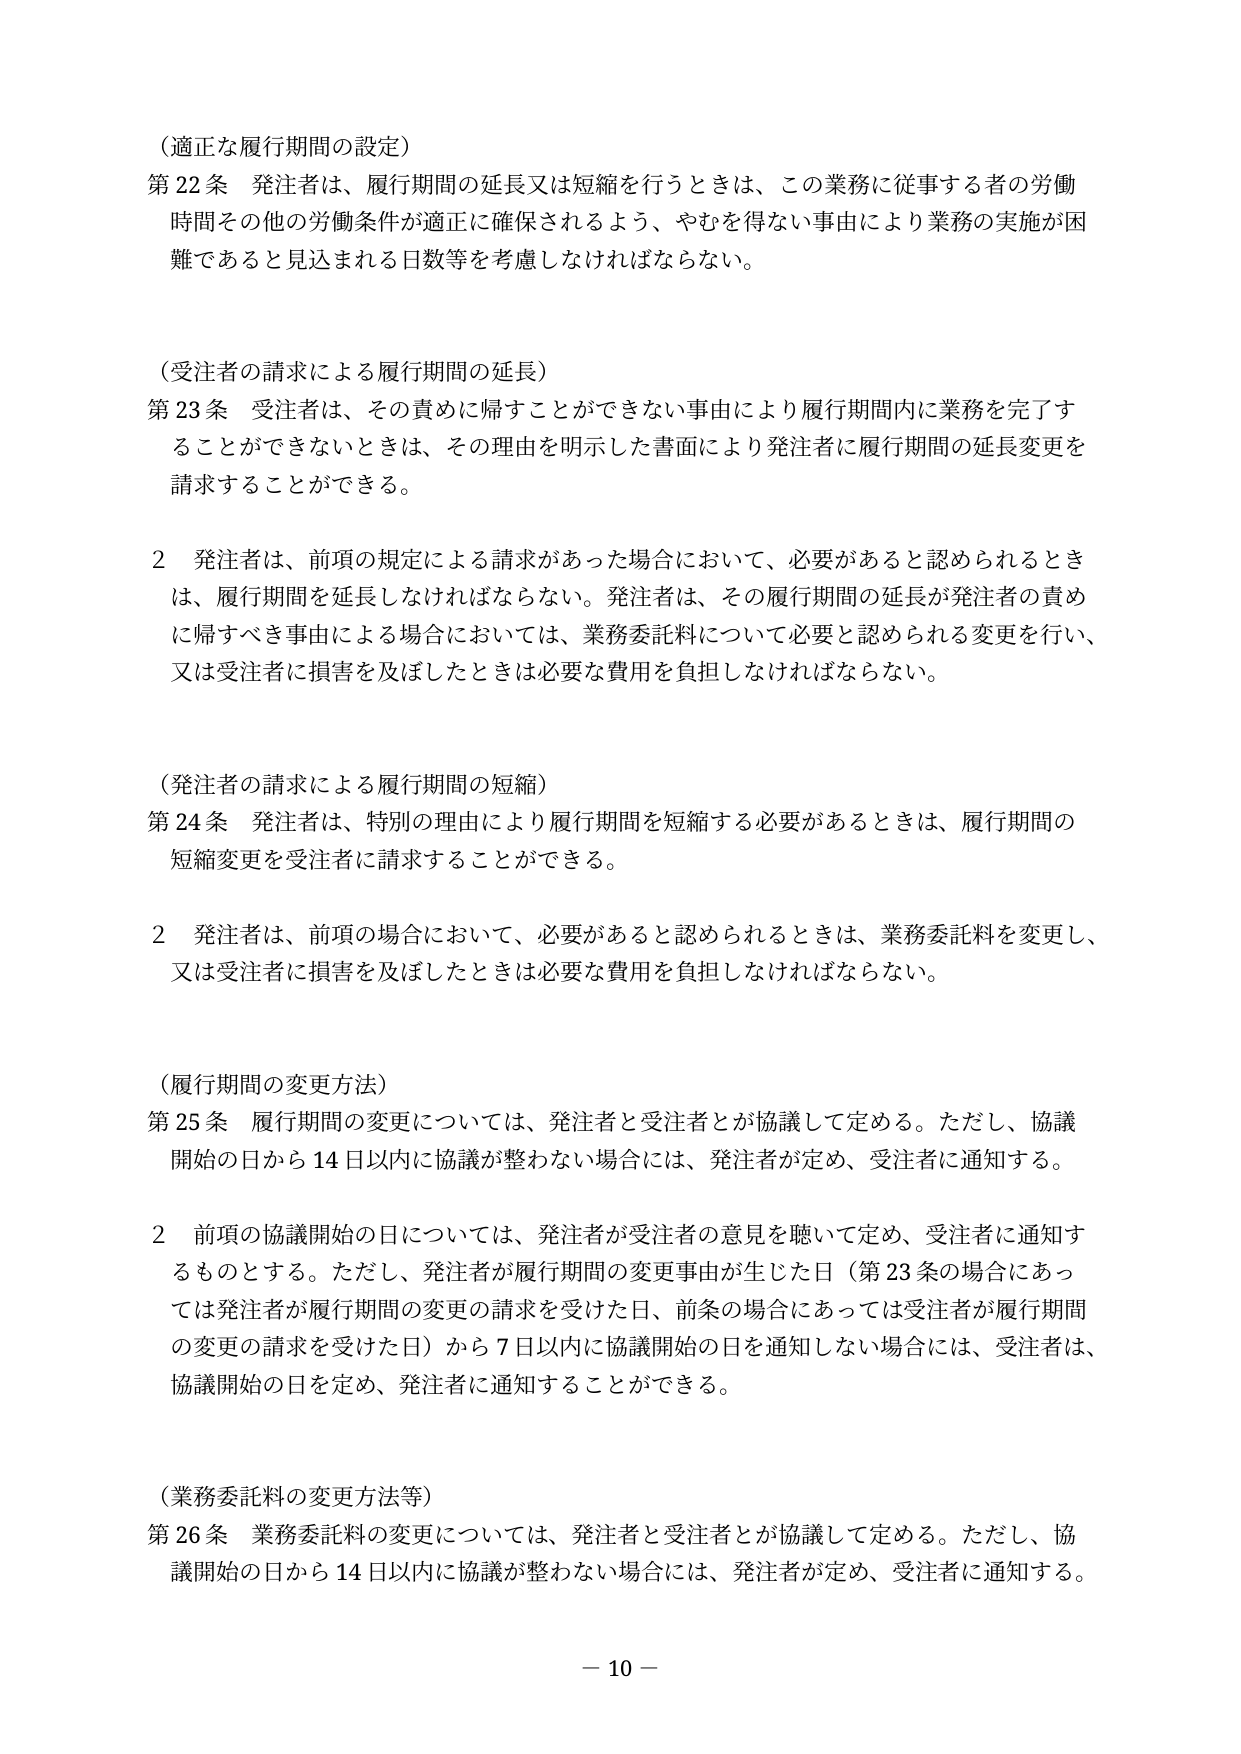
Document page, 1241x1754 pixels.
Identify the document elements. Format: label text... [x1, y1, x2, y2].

text （業務委託料の変更方法等） [148, 1477, 1092, 1514]
text （受注者の請求による履行期間の延長） [148, 352, 1092, 389]
text （適正な履行期間の設定） [148, 127, 1092, 164]
text 第24条 発注者は、特別の理由により履行期間を短縮する必要があるときは、履行期間の短縮変更を受注者に請求することができる。 [148, 802, 1092, 877]
text 第22条 発注者は、履行期間の延長又は短縮を行うときは、この業務に従事する者の労働時間その他の労働条件が適正に確保されるよう、やむを得ない事由により業務の実施が困難であると見込まれる日数等を考慮しなければならない。 [148, 164, 1092, 277]
text ２ 発注者は、前項の場合において、必要があると認められるときは、業務委託料を変更し、又は受注者に損害を及ぼしたときは必要な費用を負担しなければならない。 [148, 914, 1092, 989]
text ２ 前項の協議開始の日については、発注者が受注者の意見を聴いて定め、受注者に通知するものとする。ただし、発注者が履行期間の変更事由が生じた日（第23条の場合にあっては発注者が履行期間の変更の請求を受けた日、前条の場合にあっては受注者が履行期間の変更の請求を受けた日）から7日以内に協議開始の日を通知しない場合には、受注者は、協議開始の日を定め、発注者に通知することができる。 [148, 1214, 1092, 1402]
text （履行期間の変更方法） [148, 1064, 1092, 1102]
text 第26条 業務委託料の変更については、発注者と受注者とが協議して定める。ただし、協議開始の日から14日以内に協議が整わない場合には、発注者が定め、受注者に通知する。 [148, 1514, 1092, 1589]
text 第23条 受注者は、その責めに帰すことができない事由により履行期間内に業務を完了することができないときは、その理由を明示した書面により発注者に履行期間の延長変更を請求することができる。 [148, 389, 1092, 502]
text （発注者の請求による履行期間の短縮） [148, 764, 1092, 802]
text ２ 発注者は、前項の規定による請求があった場合において、必要があると認められるときは、履行期間を延長しなければならない。発注者は、その履行期間の延長が発注者の責めに帰すべき事由による場合においては、業務委託料について必要と認められる変更を行い、又は受注者に損害を及ぼしたときは必要な費用を負担しなければならない。 [148, 539, 1092, 689]
text 第25条 履行期間の変更については、発注者と受注者とが協議して定める。ただし、協議開始の日から14日以内に協議が整わない場合には、発注者が定め、受注者に通知する。 [148, 1102, 1092, 1177]
